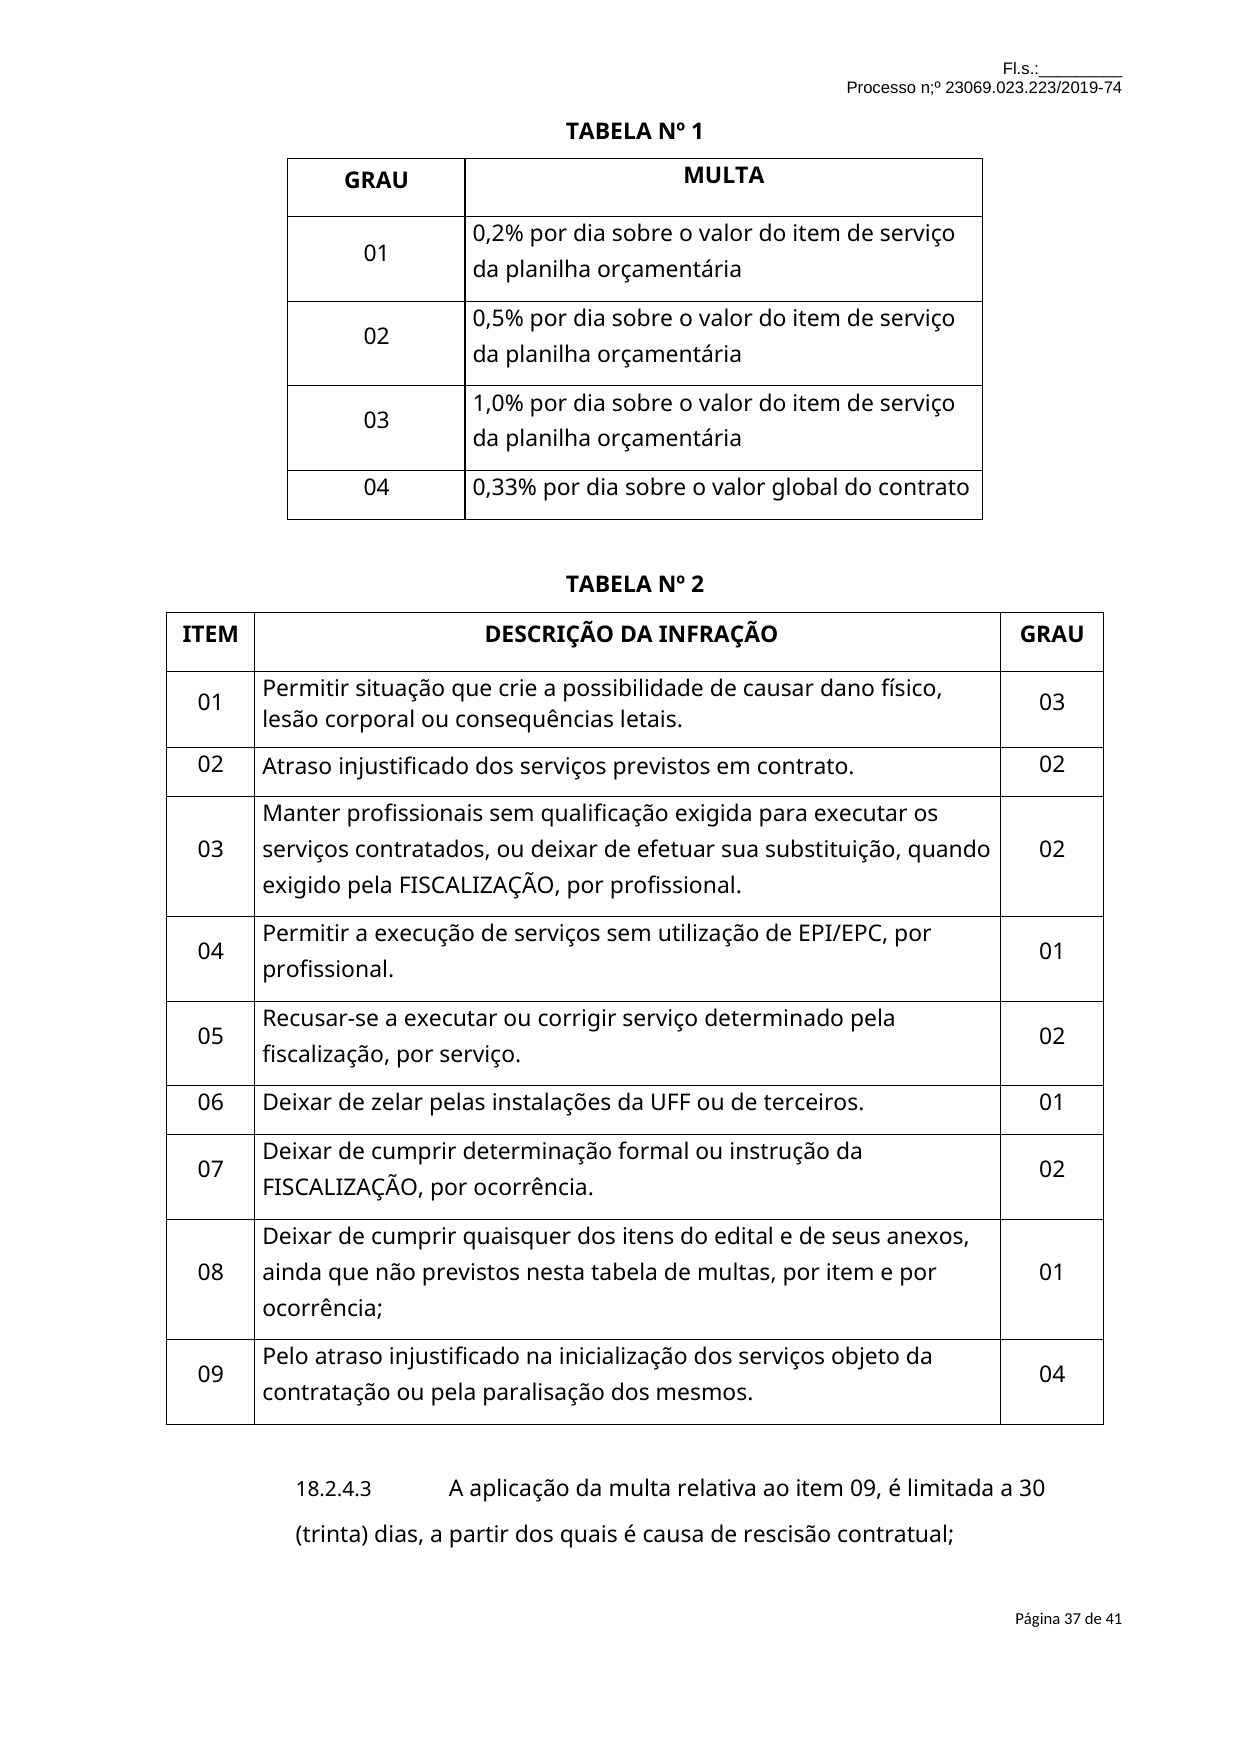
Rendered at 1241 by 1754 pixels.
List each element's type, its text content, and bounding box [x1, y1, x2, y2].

table_cell 1,0% por dia sobre o valor do item de serviço da planilha orçamentária [466, 386, 982, 470]
table_cell Manter profissionais sem qualificação exigida para executar os serviços contratados, ou deixar de efetuar sua substituição, quando exigido pela FISCALIZAÇÃO, por profissional. [255, 797, 1000, 916]
table_cell 09 [167, 1340, 254, 1424]
table_cell 01 [1001, 1220, 1103, 1339]
table_cell 0,33% por dia sobre o valor global do contrato [466, 471, 982, 519]
table_cell Deixar de cumprir determinação formal ou instrução da FISCALIZAÇÃO, por ocorrência. [255, 1135, 1000, 1218]
table_cell 07 [167, 1135, 254, 1218]
table_cell 06 [167, 1086, 254, 1134]
table_cell 05 [167, 1002, 254, 1085]
text TABELA Nº 2 [148, 568, 1122, 599]
table_cell Permitir a execução de serviços sem utilização de EPI/EPC, por profissional. [255, 917, 1000, 1001]
table_cell 02 [1001, 1135, 1103, 1218]
table_cell 02 [288, 302, 464, 385]
table_cell Deixar de zelar pelas instalações da UFF ou de terceiros. [255, 1086, 1000, 1134]
table_header DESCRIÇÃO DA INFRAÇÃO [255, 613, 1000, 671]
table_cell 04 [1001, 1340, 1103, 1424]
text TABELA Nº 1 [148, 114, 1122, 146]
table_cell Pelo atraso injustificado na inicialização dos serviços objeto da contratação ou pela paralisação dos mesmos. [255, 1340, 1000, 1424]
table_header MULTA [466, 159, 982, 216]
list A aplicação da multa relativa ao item 09, é limitada a 30 (trinta) dias, a partir dos quais é causa de rescisão contratual; [295, 1472, 1122, 1550]
table_cell 02 [1001, 1002, 1103, 1085]
table_cell 02 [1001, 797, 1103, 916]
table_cell 01 [167, 672, 254, 747]
table_header ITEM [167, 613, 254, 671]
table_cell Permitir situação que crie a possibilidade de causar dano físico, lesão corporal ou consequências letais. [255, 672, 1000, 747]
table_cell 03 [288, 386, 464, 470]
table_cell 03 [167, 797, 254, 916]
table_cell 0,5% por dia sobre o valor do item de serviço da planilha orçamentária [466, 302, 982, 385]
table_cell 01 [288, 217, 464, 301]
table_cell 02 [1001, 748, 1103, 796]
table_cell 01 [1001, 917, 1103, 1001]
table_cell Deixar de cumprir quaisquer dos itens do edital e de seus anexos, ainda que não previstos nesta tabela de multas, por item e por ocorrência; [255, 1220, 1000, 1339]
table_cell 02 [167, 748, 254, 796]
table_header GRAU [1001, 613, 1103, 671]
table_cell 03 [1001, 672, 1103, 747]
table_header GRAU [288, 159, 464, 216]
table_cell 08 [167, 1220, 254, 1339]
table_cell Atraso injustificado dos serviços previstos em contrato. [255, 748, 1000, 796]
table_cell Recusar-se a executar ou corrigir serviço determinado pela fiscalização, por serviço. [255, 1002, 1000, 1085]
table_cell 0,2% por dia sobre o valor do item de serviço da planilha orçamentária [466, 217, 982, 301]
table_cell 04 [288, 471, 464, 519]
table_cell 01 [1001, 1086, 1103, 1134]
table_cell 04 [167, 917, 254, 1001]
